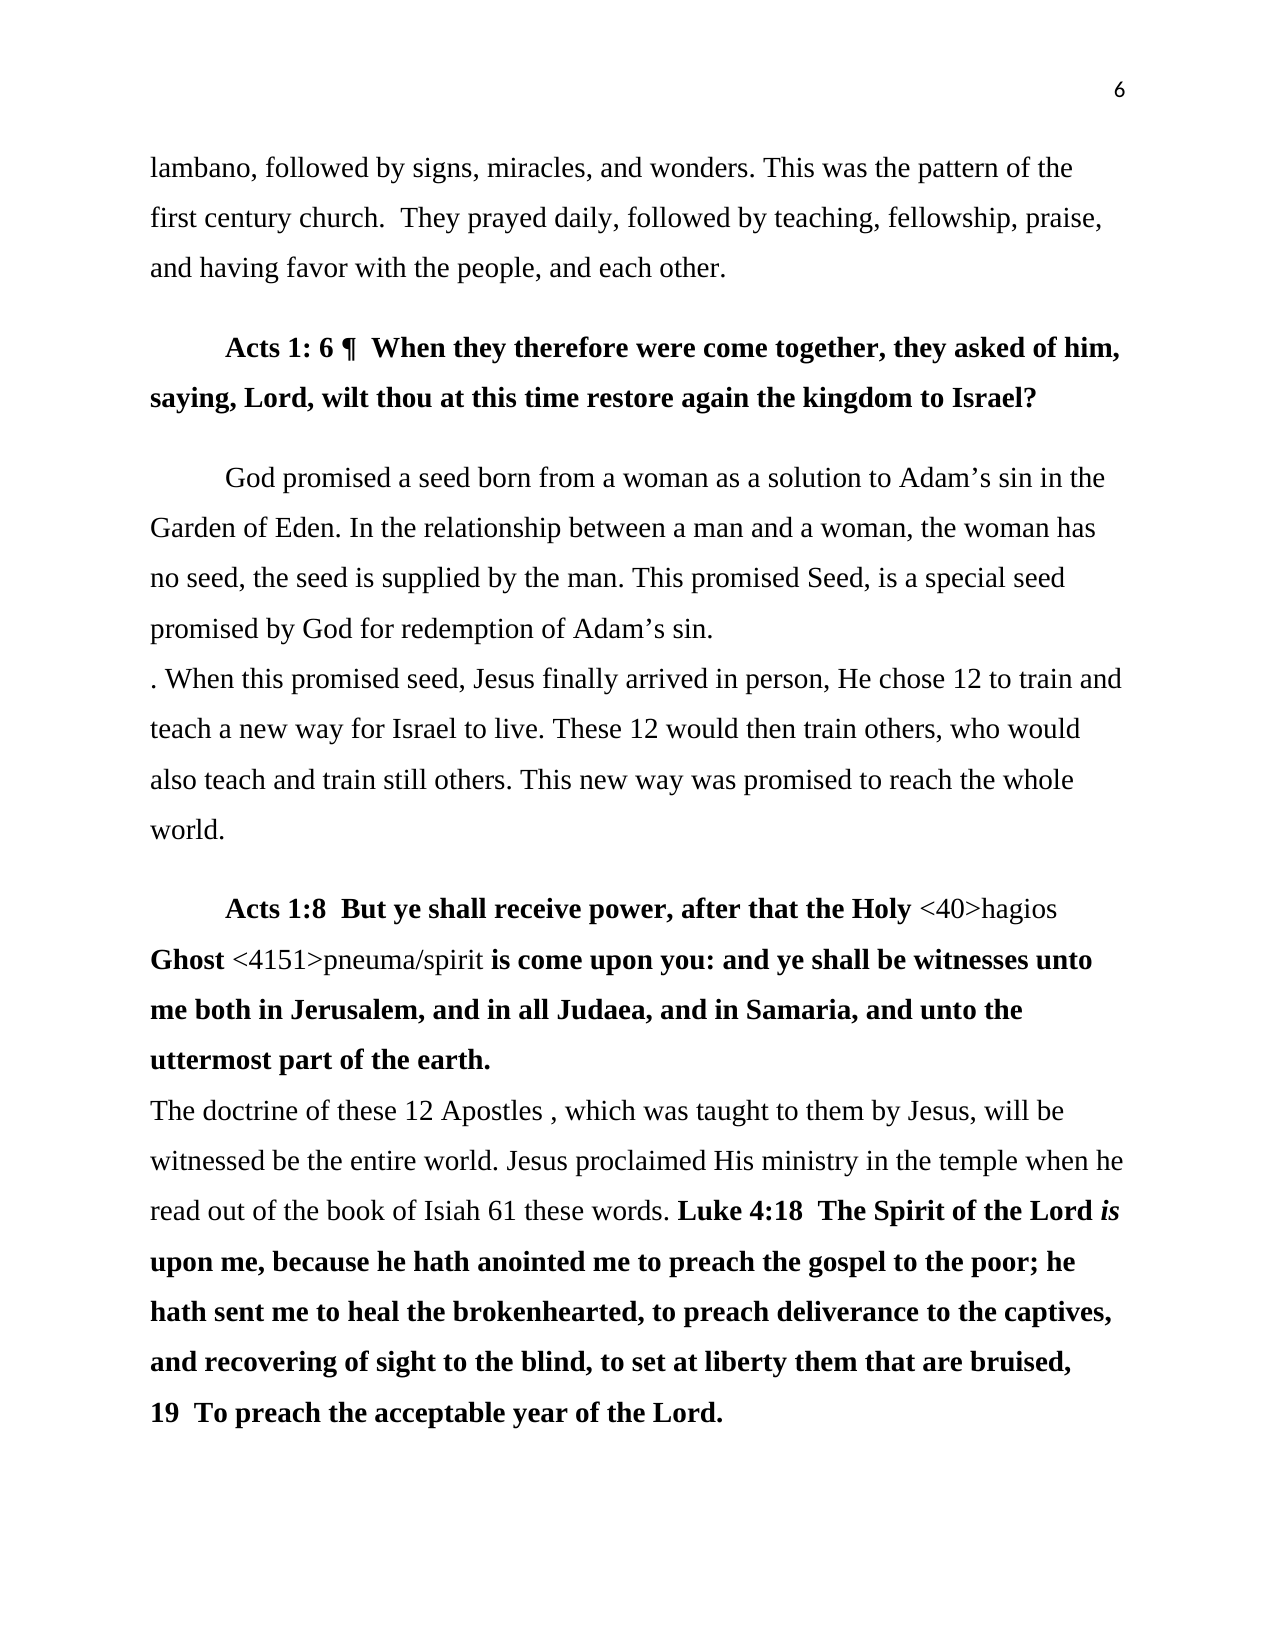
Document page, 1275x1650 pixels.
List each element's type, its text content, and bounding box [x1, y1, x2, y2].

text God promised a seed born from a woman as a solution to Adam’s sin in the Garden of Eden. In the relationship between a man and a woman, the woman has no seed, the seed is supplied by the man. This promised Seed, is a special seed promised by God for redemption of Adam’s sin. . When this promised seed, Jesus finally arrived in person, He chose 12 to train and teach a new way for Israel to live. These 12 would then train others, who would also teach and train still others. This new way was promised to reach the whole world. [150, 460, 1125, 846]
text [150, 892, 1125, 1428]
text Acts 1: 6 ¶ When they therefore were come together, they asked of him, saying, Lord, wilt thou at this time restore again the kingdom to Israel? [150, 330, 1125, 414]
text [150, 150, 1125, 284]
